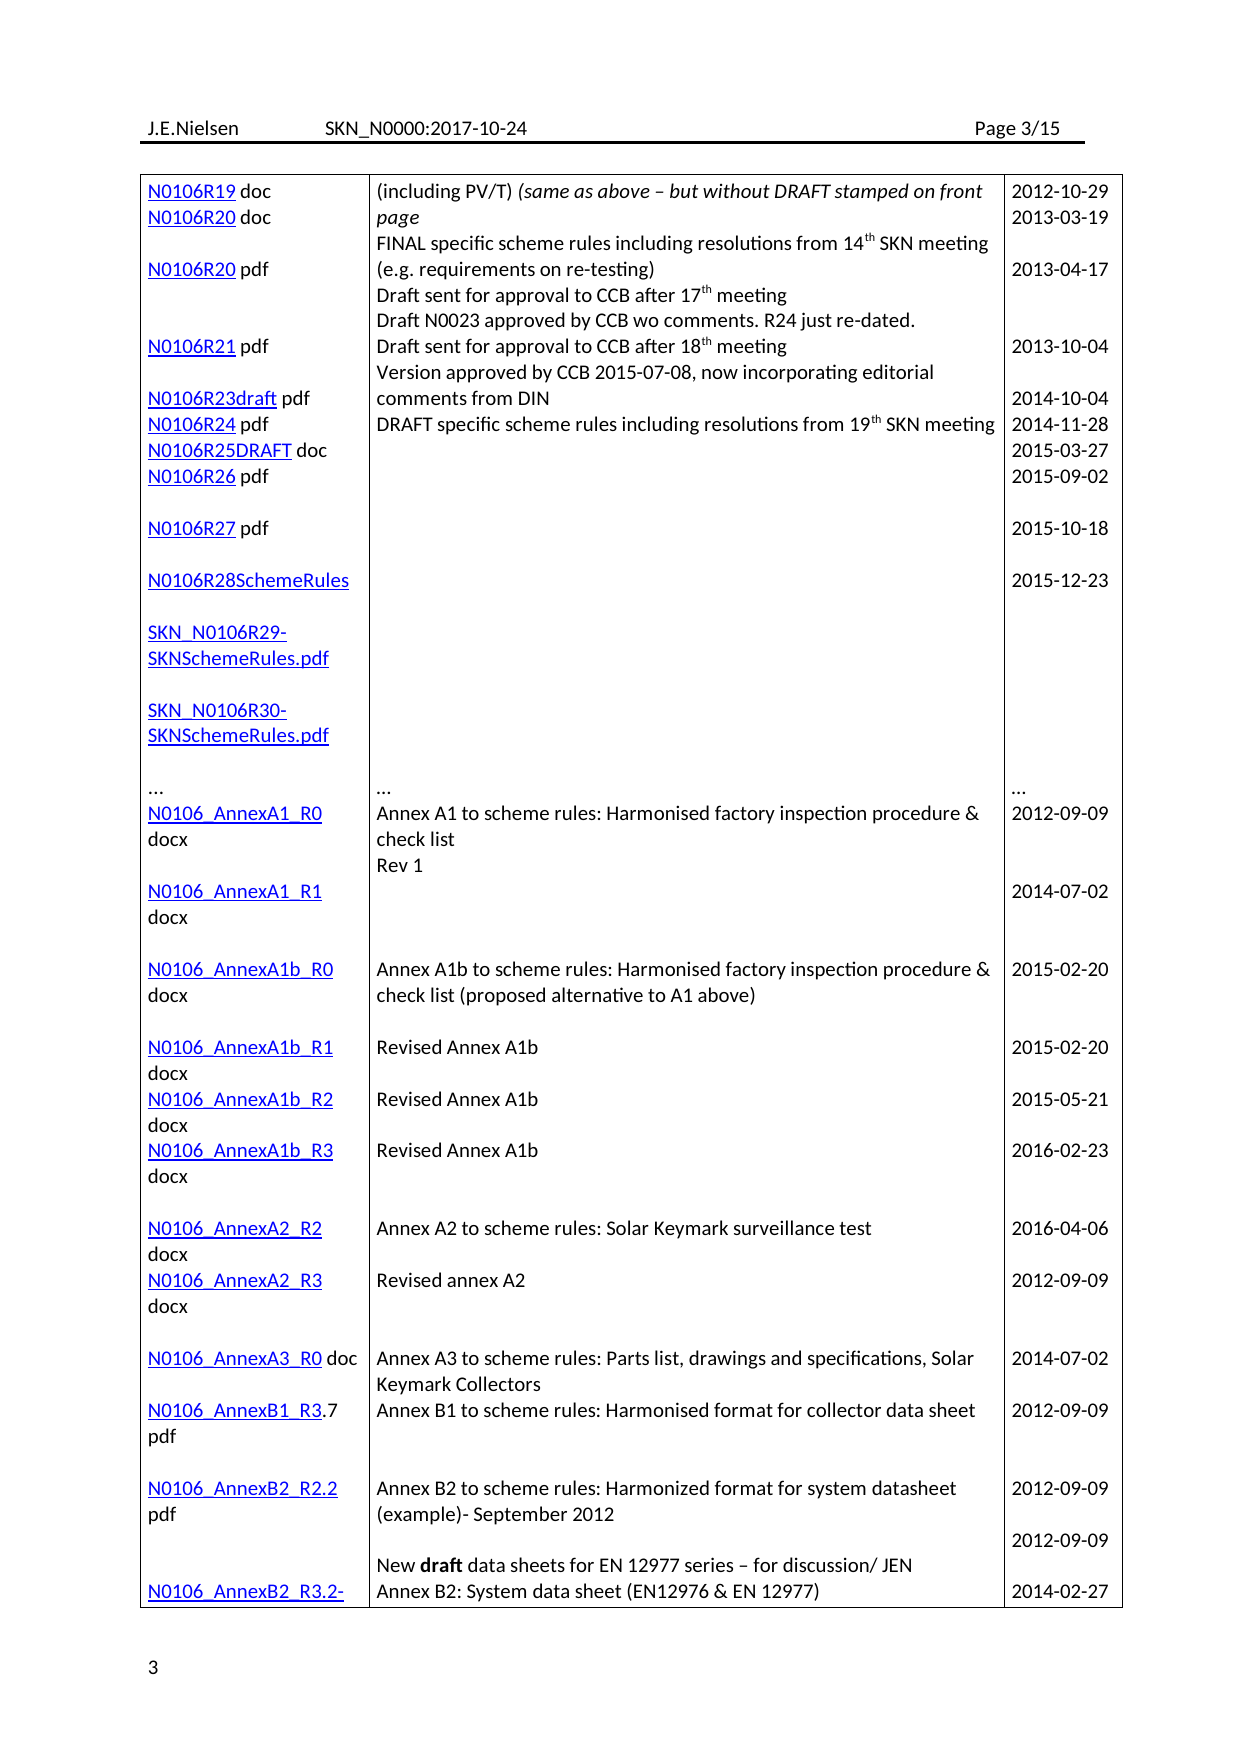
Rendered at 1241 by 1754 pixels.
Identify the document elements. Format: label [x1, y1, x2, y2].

table_cell [370, 175, 1004, 1607]
table_cell [141, 175, 369, 1607]
table_cell [1005, 175, 1122, 1607]
